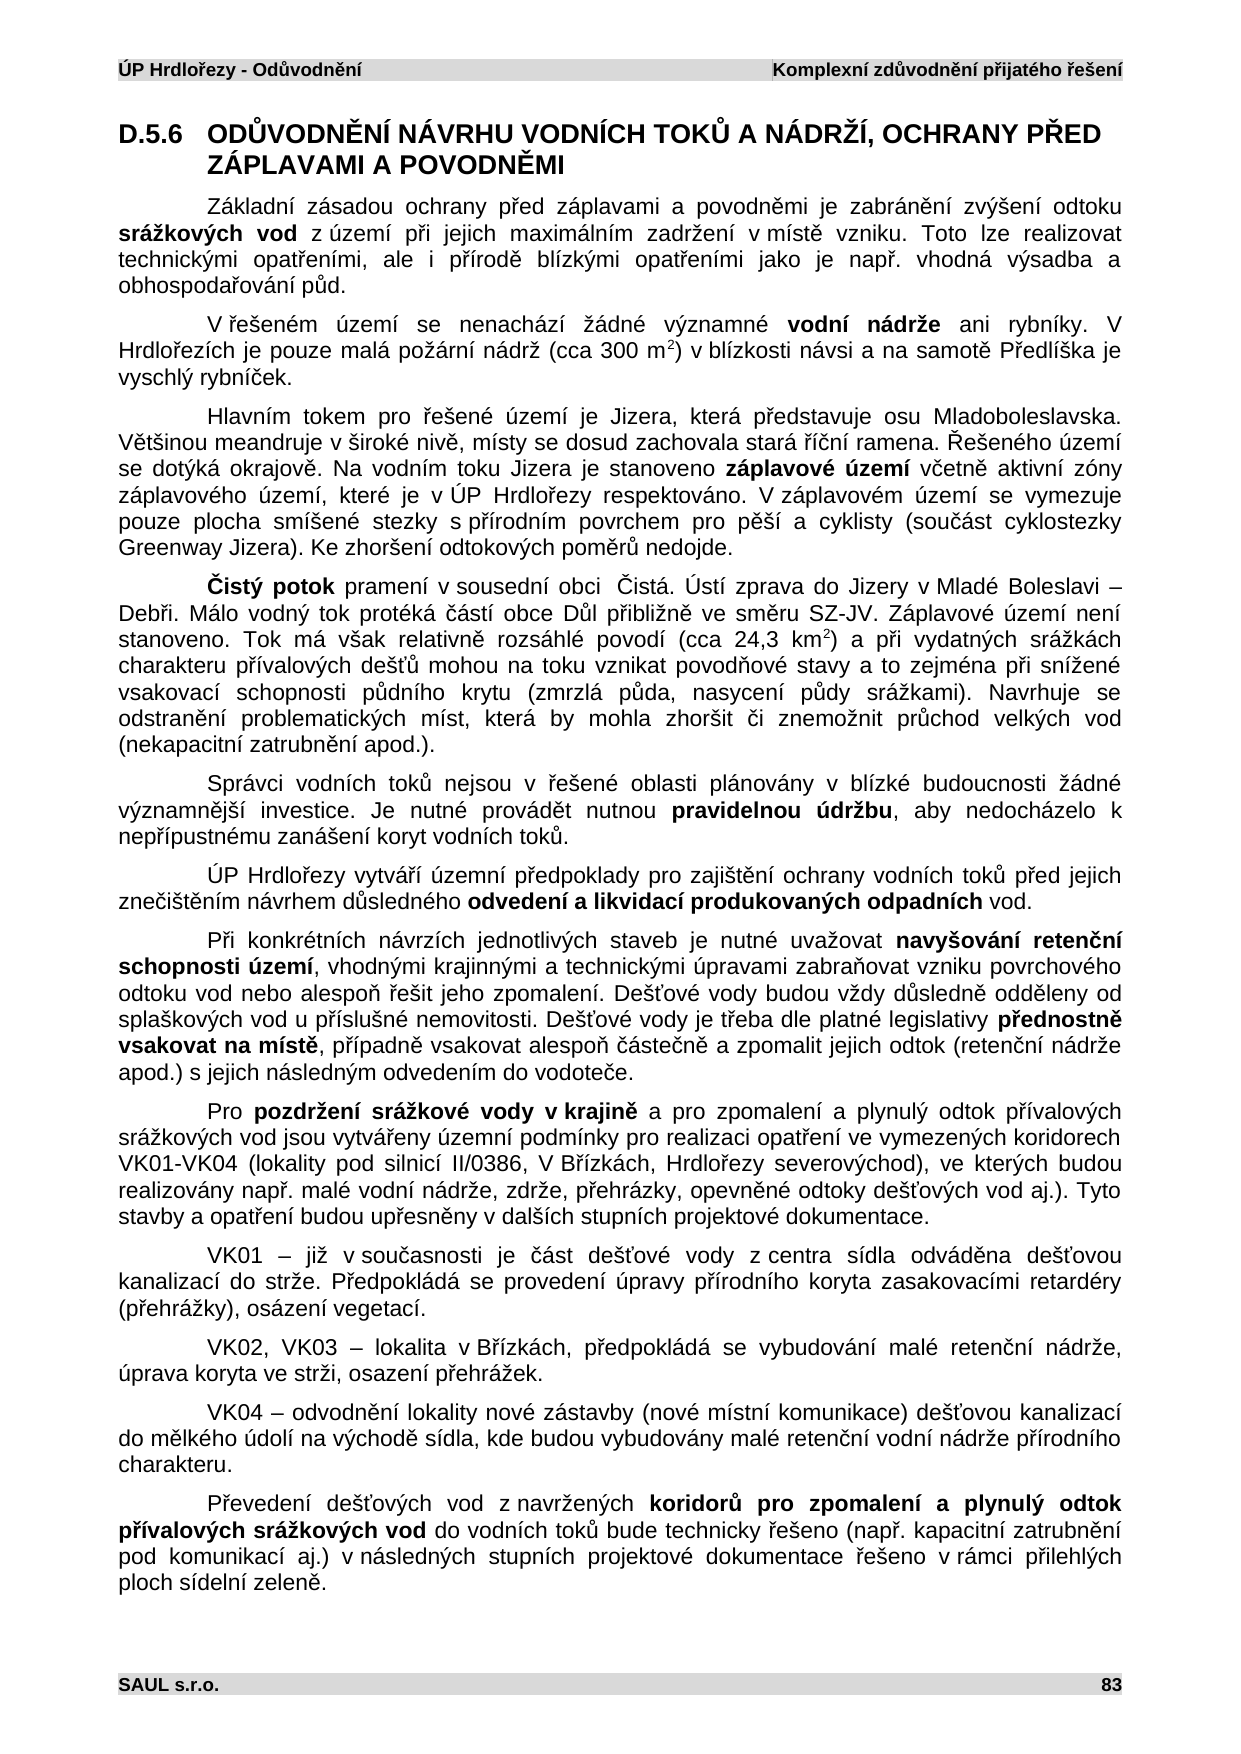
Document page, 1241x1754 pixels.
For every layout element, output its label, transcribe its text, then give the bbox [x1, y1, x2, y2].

text Při konkrétních návrzích jednotlivých staveb je nutné uvažovat navyšování retenční schopnosti území, vhodnými krajinnými a technickými úpravami zabraňovat vzniku povrchového odtoku vod nebo alespoň řešit jeho zpomalení. Dešťové vody budou vždy důsledně odděleny od splaškových vod u příslušné nemovitosti. Dešťové vody je třeba dle platné legislativy přednostně vsakovat na místě, případně vsakovat alespoň částečně a zpomalit jejich odtok (retenční nádrže apod.) s jejich následným odvedením do vodoteče. [118, 927, 1122, 1085]
text Hlavním tokem pro řešené území je Jizera, která představuje osu Mladoboleslavska. Většinou meandruje v široké nivě, místy se dosud zachovala stará říční ramena. Řešeného území se dotýká okrajově. Na vodním toku Jizera je stanoveno záplavové území včetně aktivní zóny záplavového území, které je v ÚP Hrdlořezy respektováno. V záplavovém území se vymezuje pouze plocha smíšené stezky s přírodním povrchem pro pěší a cyklisty (součást cyklostezky Greenway Jizera). Ke zhoršení odtokových poměrů nedojde. [118, 403, 1122, 561]
text VK04 – odvodnění lokality nové zástavby (nové místní komunikace) dešťovou kanalizací do mělkého údolí na východě sídla, kde budou vybudovány malé retenční vodní nádrže přírodního charakteru. [118, 1399, 1122, 1478]
text Převedení dešťových vod z navržených koridorů pro zpomalení a plynulý odtok přívalových srážkových vod do vodních toků bude technicky řešeno (např. kapacitní zatrubnění pod komunikací aj.) v následných stupních projektové dokumentace řešeno v rámci přilehlých ploch sídelní zeleně. [118, 1490, 1122, 1596]
text Správci vodních toků nejsou v řešené oblasti plánovány v blízké budoucnosti žádné významnější investice. Je nutné provádět nutnou pravidelnou údržbu, aby nedocházelo k nepřípustnému zanášení koryt vodních toků. [118, 770, 1122, 849]
text ÚP Hrdlořezy vytváří územní předpoklady pro zajištění ochrany vodních toků před jejich znečištěním návrhem důsledného odvedení a likvidací produkovaných odpadních vod. [118, 862, 1122, 914]
text V řešeném území se nenachází žádné významné vodní nádrže ani rybníky. V Hrdlořezích je pouze malá požární nádrž (cca 300 m2) v blízkosti návsi a na samotě Předlíška je vyschlý rybníček. [118, 311, 1122, 390]
text VK01 – již v současnosti je část dešťové vody z centra sídla odváděna dešťovou kanalizací do strže. Předpokládá se provedení úpravy přírodního koryta zasakovacími retardéry (přehrážky), osázení vegetací. [118, 1242, 1122, 1321]
text D.5.6 Odůvodnění návrhu Vodních toků a nádrží, ochrany před záplavami a povodněmi [118, 118, 1122, 181]
text Čistý potok pramení v sousední obci Čistá. Ústí zprava do Jizery v Mladé Boleslavi – Debři. Málo vodný tok protéká částí obce Důl přibližně ve směru SZ-JV. Záplavové území není stanoveno. Tok má však relativně rozsáhlé povodí (cca 24,3 km2) a při vydatných srážkách charakteru přívalových dešťů mohou na toku vznikat povodňové stavy a to zejména při snížené vsakovací schopnosti půdního krytu (zmrzlá půda, nasycení půdy srážkami). Navrhuje se odstranění problematických míst, která by mohla zhoršit či znemožnit průchod velkých vod (nekapacitní zatrubnění apod.). [118, 573, 1122, 758]
text Základní zásadou ochrany před záplavami a povodněmi je zabránění zvýšení odtoku srážkových vod z území při jejich maximálním zadržení v místě vzniku. Toto lze realizovat technickými opatřeními, ale i přírodě blízkými opatřeními jako je např. vhodná výsadba a obhospodařování půd. [118, 193, 1122, 298]
text Pro pozdržení srážkové vody v krajině a pro zpomalení a plynulý odtok přívalových srážkových vod jsou vytvářeny územní podmínky pro realizaci opatření ve vymezených koridorech VK01-VK04 (lokality pod silnicí II/0386, V Břízkách, Hrdlořezy severovýchod), ve kterých budou realizovány např. malé vodní nádrže, zdrže, přehrázky, opevněné odtoky dešťových vod aj.). Tyto stavby a opatření budou upřesněny v dalších stupních projektové dokumentace. [118, 1098, 1122, 1229]
text VK02, VK03 – lokalita v Břízkách, předpokládá se vybudování malé retenční nádrže, úprava koryta ve strži, osazení přehrážek. [118, 1333, 1122, 1386]
